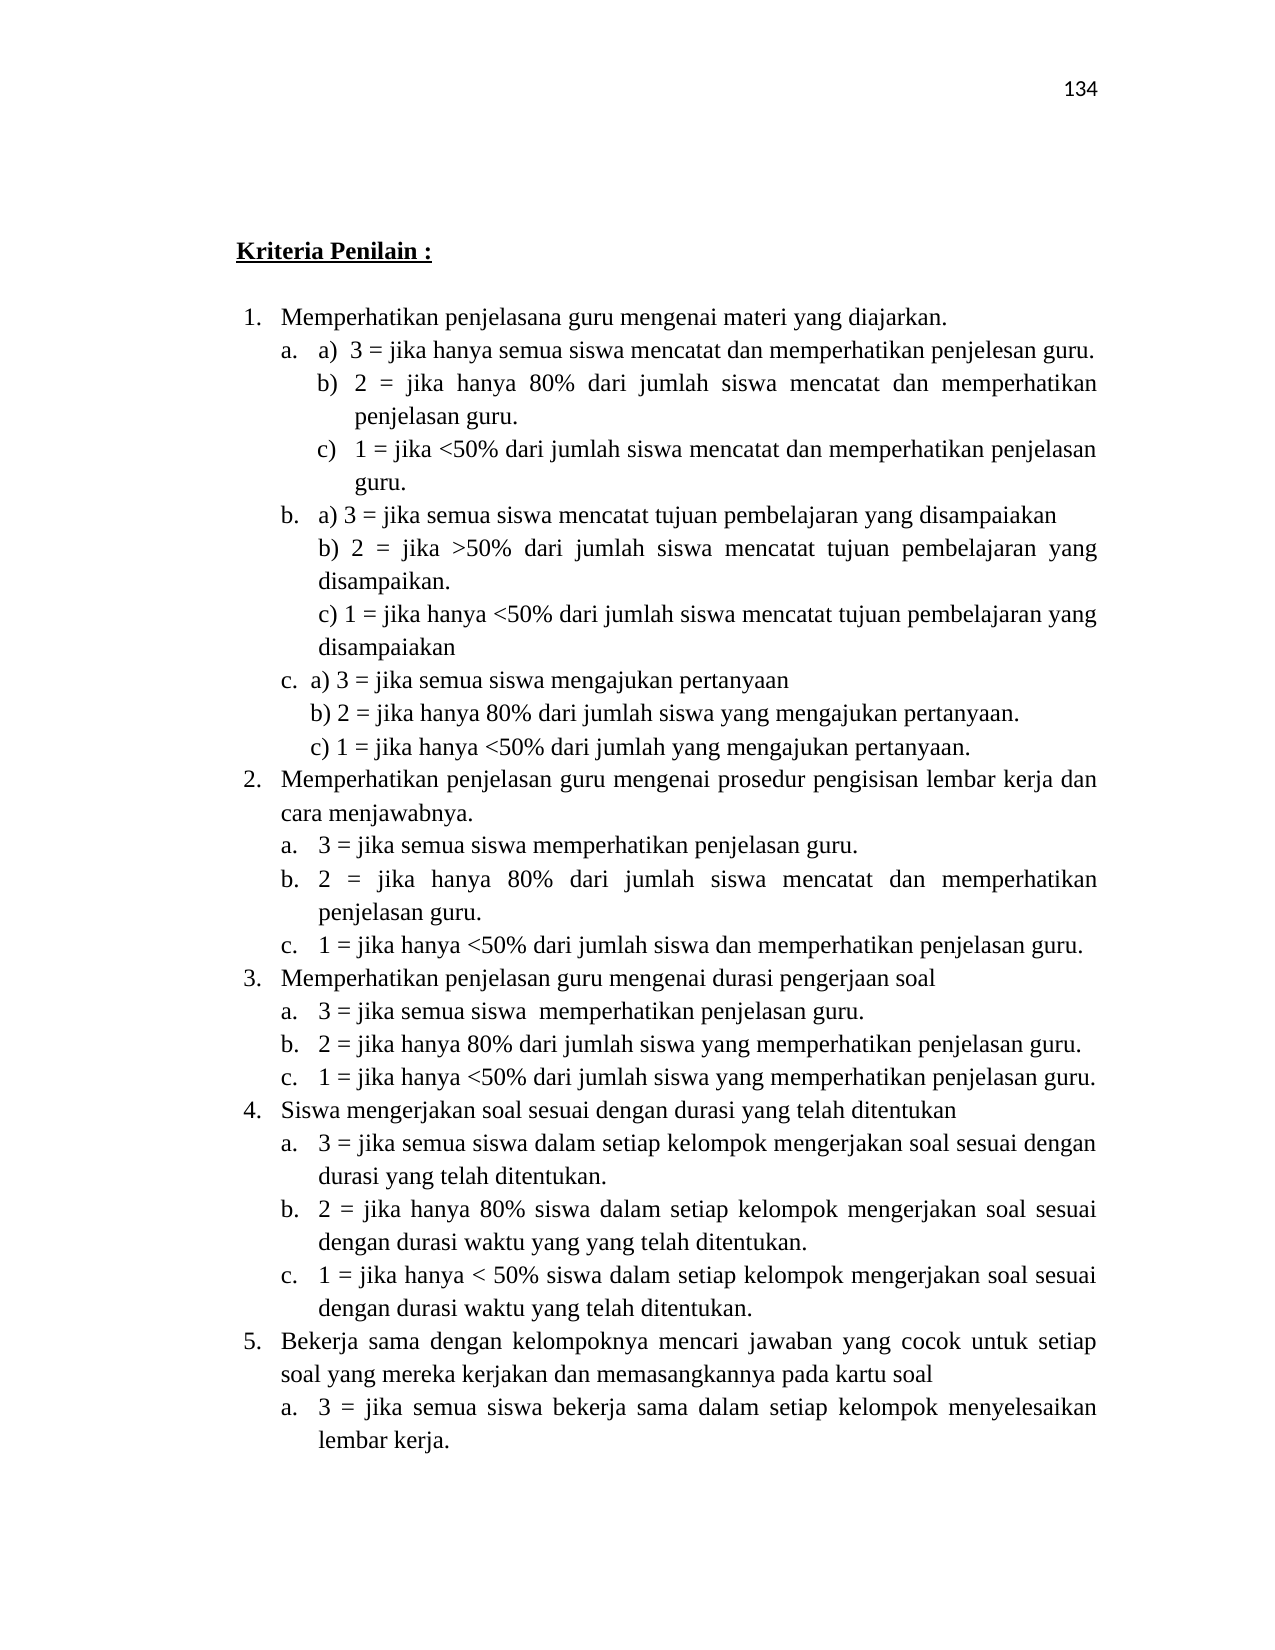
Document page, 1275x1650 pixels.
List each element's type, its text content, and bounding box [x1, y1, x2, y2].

text Kriteria Penilain : [236, 236, 1098, 265]
list 1 = jika <50% dari jumlah siswa mencatat dan memperhatikan penjelasan guru. [317, 434, 1098, 496]
list 1 = jika hanya <50% dari jumlah siswa dan memperhatikan penjelasan guru. [281, 930, 1098, 958]
list 3 = jika semua siswa memperhatikan penjelasan guru. [281, 831, 1098, 859]
list 2 = jika hanya 80% dari jumlah siswa yang memperhatikan penjelasan guru. [281, 1029, 1098, 1057]
list 1 = jika hanya <50% dari jumlah siswa yang memperhatikan penjelasan guru. [281, 1062, 1098, 1091]
list 3 = jika semua siswa memperhatikan penjelasan guru. [281, 996, 1098, 1024]
list c) 1 = jika hanya <50% dari jumlah yang mengajukan pertanyaan. [310, 732, 1098, 760]
list 2 = jika hanya 80% dari jumlah siswa mencatat dan memperhatikan penjelasan guru. [281, 864, 1098, 925]
list Memperhatikan penjelasan guru mengenai durasi pengerjaan soal [243, 963, 1098, 991]
list a) 3 = jika hanya semua siswa mencatat dan memperhatikan penjelesan guru. [281, 335, 1098, 364]
list Memperhatikan penjelasana guru mengenai materi yang diajarkan. [243, 302, 1098, 331]
list a) 3 = jika semua siswa mencatat tujuan pembelajaran yang disampaiakan [281, 500, 1098, 529]
list 1 = jika hanya < 50% siswa dalam setiap kelompok mengerjakan soal sesuai dengan durasi waktu yang telah ditentukan. [281, 1260, 1098, 1322]
list b) 2 = jika hanya 80% dari jumlah siswa yang mengajukan pertanyaan. [310, 698, 1098, 727]
list Memperhatikan penjelasan guru mengenai prosedur pengisisan lembar kerja dan cara menjawabnya. [243, 764, 1098, 826]
list 2 = jika hanya 80% dari jumlah siswa mencatat dan memperhatikan penjelasan guru. [317, 368, 1098, 430]
list c) 1 = jika hanya <50% dari jumlah siswa mencatat tujuan pembelajaran yang disampaiakan [318, 599, 1098, 661]
list 2 = jika hanya 80% siswa dalam setiap kelompok mengerjakan soal sesuai dengan durasi waktu yang yang telah ditentukan. [281, 1194, 1098, 1256]
list Bekerja sama dengan kelompoknya mencari jawaban yang cocok untuk setiap soal yang mereka kerjakan dan memasangkannya pada kartu soal [243, 1326, 1098, 1388]
list 3 = jika semua siswa bekerja sama dalam setiap kelompok menyelesaikan lembar kerja. [281, 1392, 1098, 1454]
list Siswa mengerjakan soal sesuai dengan durasi yang telah ditentukan [243, 1095, 1098, 1123]
list b) 2 = jika >50% dari jumlah siswa mencatat tujuan pembelajaran yang disampaikan. [318, 533, 1098, 595]
list c. a) 3 = jika semua siswa mengajukan pertanyaan [281, 666, 1098, 694]
list 3 = jika semua siswa dalam setiap kelompok mengerjakan soal sesuai dengan durasi yang telah ditentukan. [281, 1128, 1098, 1189]
